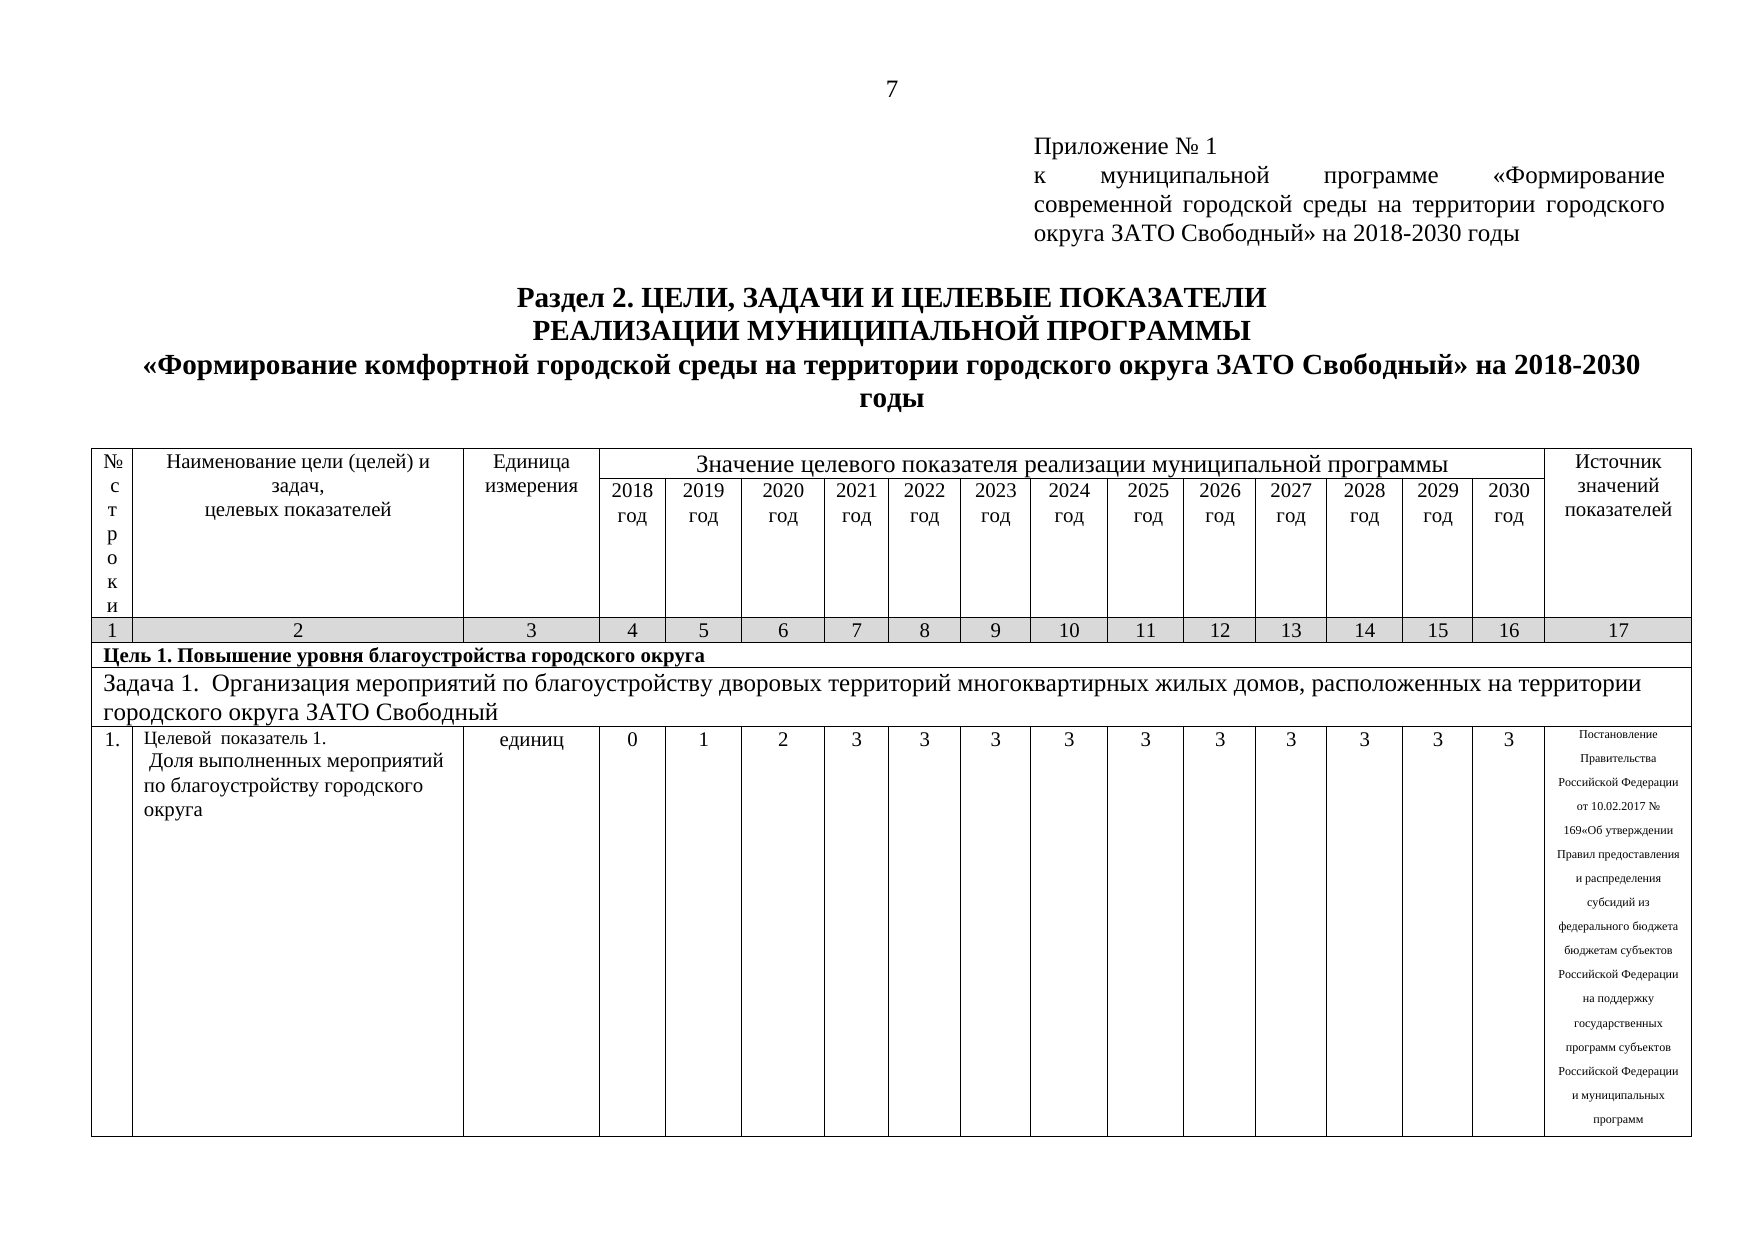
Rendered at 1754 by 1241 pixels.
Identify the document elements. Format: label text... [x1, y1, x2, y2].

table_cell 9 [961, 618, 1030, 642]
table_header № строки [92, 449, 132, 617]
table_cell 14 [1327, 618, 1402, 642]
table_cell 3 [1327, 727, 1402, 1136]
table_cell 2021 год [825, 479, 888, 617]
table_cell 2029 год [1403, 479, 1472, 617]
table_cell 3 [889, 727, 960, 1136]
table_header Источник значений показателей [1545, 449, 1691, 617]
table_cell 3 [961, 727, 1030, 1136]
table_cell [133, 727, 463, 1136]
table_cell 12 [1184, 618, 1255, 642]
text Приложение № 1 [1033, 131, 1665, 160]
table_cell 2027 год [1256, 479, 1326, 617]
table_cell 15 [1403, 618, 1472, 642]
table_header Наименование цели (целей) и задач, целевых показателей [133, 449, 463, 617]
table_header Значение целевого показателя реализации муниципальной программы [600, 449, 1544, 477]
table_cell 2019 год [666, 479, 741, 617]
table_header Единица измерения [464, 449, 599, 617]
table_cell 2026 год [1184, 479, 1255, 617]
table_cell единиц [464, 727, 599, 1136]
table_cell 3 [1256, 727, 1326, 1136]
table_cell 2020 год [742, 479, 824, 617]
table_cell 3 [825, 727, 888, 1136]
text Раздел 2. ЦЕЛИ, ЗАДАЧИ И ЦЕЛЕВЫЕ ПОКАЗАТЕЛИ [118, 280, 1665, 313]
table_cell 1 [666, 727, 741, 1136]
table_cell 1 [92, 618, 132, 642]
table_cell 17 [1545, 618, 1691, 642]
table_cell 3 [1184, 727, 1255, 1136]
table_cell 3 [1473, 727, 1544, 1136]
table_cell 13 [1256, 618, 1326, 642]
table_cell 2025 год [1108, 479, 1183, 617]
table_cell 2028 год [1327, 479, 1402, 617]
table_cell 7 [825, 618, 888, 642]
table_cell 11 [1108, 618, 1183, 642]
table_cell 2023 год [961, 479, 1030, 617]
table_cell 5 [666, 618, 741, 642]
table_cell 2030 год [1473, 479, 1544, 617]
table_cell Цель 1. Повышение уровня благоустройства городского округа [92, 643, 1691, 667]
text РЕАЛИЗАЦИИ МУНИЦИПАЛЬНОЙ ПРОГРАММЫ [118, 313, 1665, 347]
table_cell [1545, 727, 1691, 1136]
table_cell 2 [133, 618, 463, 642]
table_cell Задача 1. Организация мероприятий по благоустройству дворовых территорий многоквартирных жилых домов, расположенных на территории городского округа ЗАТО Свободный [92, 668, 1691, 726]
table_cell 0 [600, 727, 665, 1136]
table_cell 2 [742, 727, 824, 1136]
table_cell 1. [92, 727, 132, 1136]
table_cell 3 [464, 618, 599, 642]
table_cell 3 [1108, 727, 1183, 1136]
text «Формирование комфортной городской среды на территории городского округа ЗАТО Свободный» на 2018-2030 годы [118, 347, 1665, 414]
table_cell 16 [1473, 618, 1544, 642]
table_cell 6 [742, 618, 824, 642]
table_cell 4 [600, 618, 665, 642]
table_cell 2018 год [600, 479, 665, 617]
table_cell 3 [1403, 727, 1472, 1136]
table_cell 10 [1031, 618, 1107, 642]
table_cell 3 [1031, 727, 1107, 1136]
table_cell 2024 год [1031, 479, 1107, 617]
table_cell 2022 год [889, 479, 960, 617]
table_cell 8 [889, 618, 960, 642]
text к муниципальной программе «Формирование современной городской среды на территории городского округа ЗАТО Свободный» на 2018-2030 годы [1034, 160, 1665, 246]
